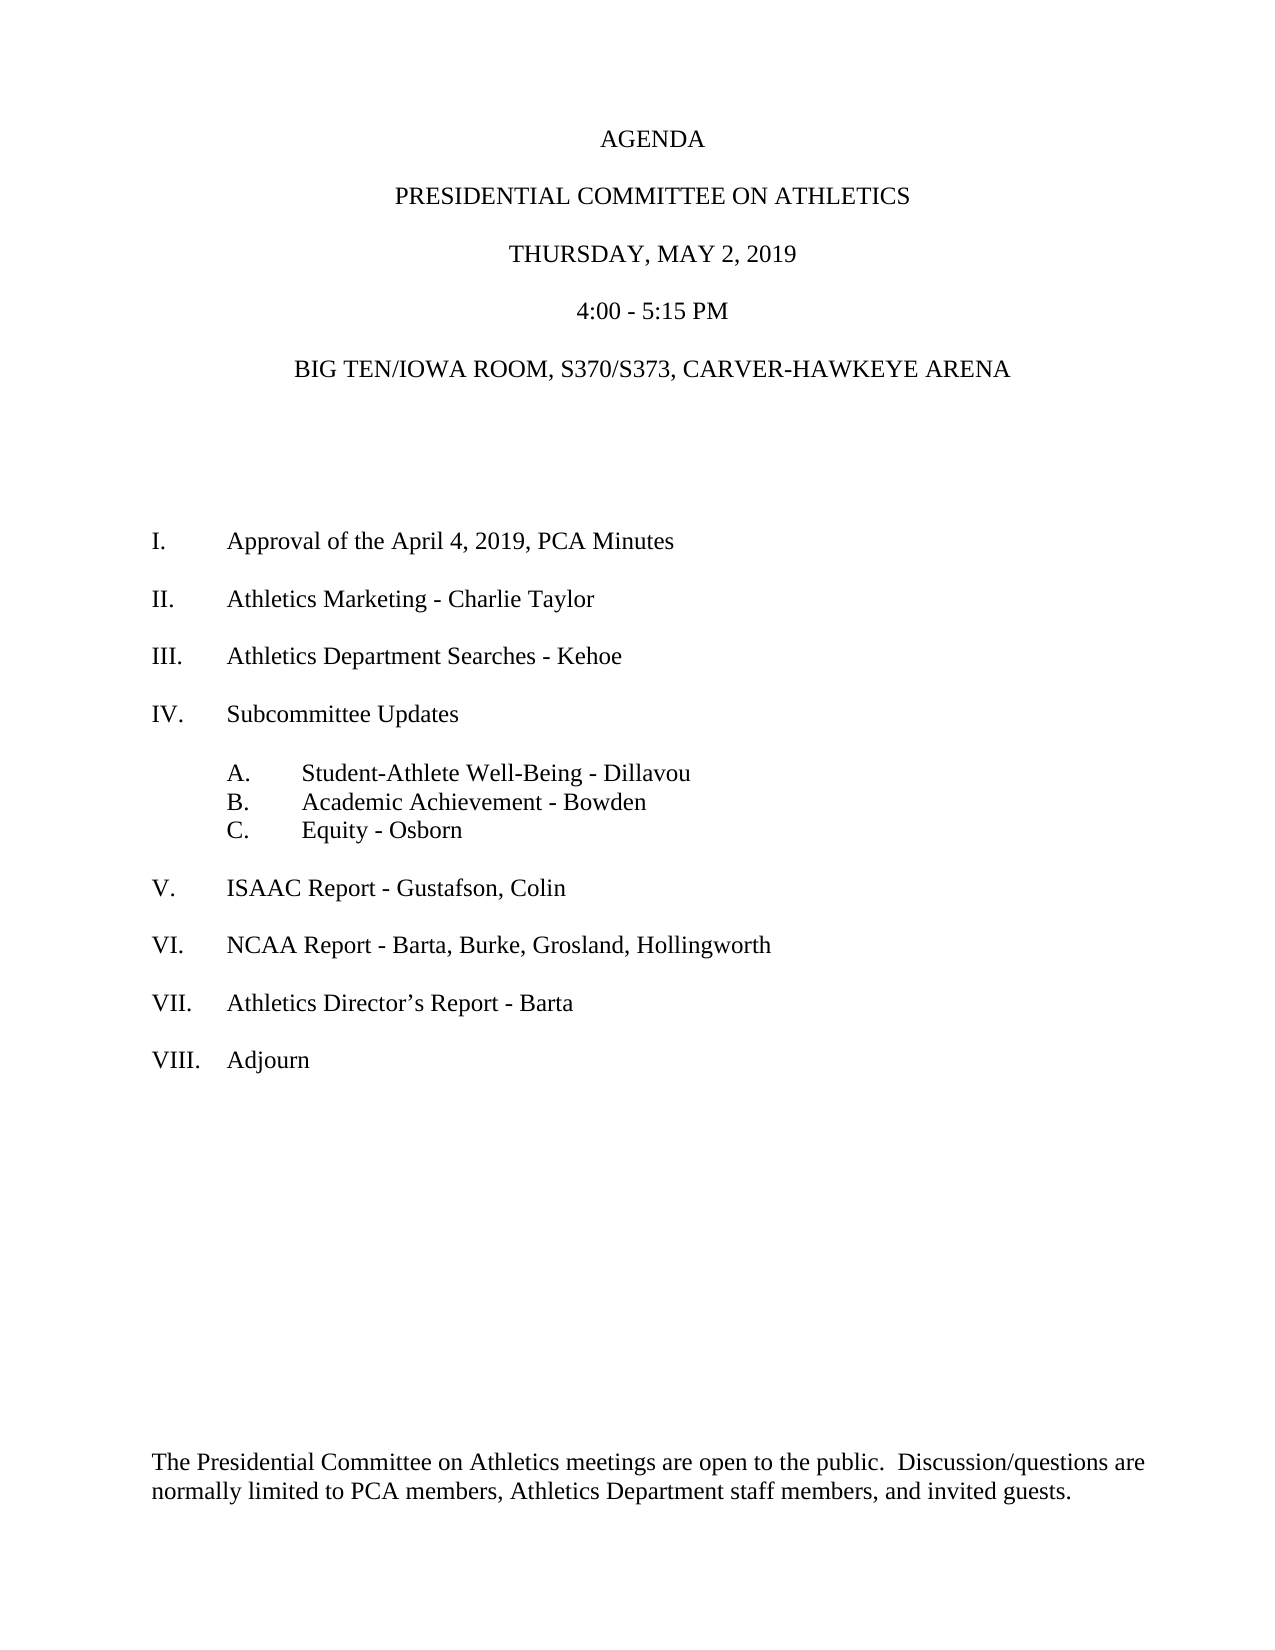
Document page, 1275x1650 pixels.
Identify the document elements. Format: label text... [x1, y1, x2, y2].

text VIII. Adjourn [151, 1046, 1153, 1074]
text Thursday, may 2, 2019 [151, 239, 1153, 267]
text Presidential Committee on Athletics [151, 181, 1153, 210]
text The Presidential Committee on Athletics meetings are open to the public. Discussion/questions are normally limited to PCA members, Athletics Department staff members, and invited guests. [151, 1447, 1153, 1505]
list Academic Achievement - Bowden [226, 787, 1153, 816]
list Student-Athlete Well-Being - Dillavou [226, 758, 1153, 787]
text I. Approval of the April 4, 2019, PCA Minutes [151, 526, 1153, 555]
text BIG TEN/IOWA ROOM, S370/S373, CARVER-HAWKEYE ARENA [151, 354, 1153, 382]
text 4:00 - 5:15 PM [151, 296, 1153, 325]
text Agenda [151, 124, 1153, 152]
text II. Athletics Marketing - Charlie Taylor [151, 584, 1153, 612]
text V. ISAAC Report - Gustafson, Colin [151, 873, 1153, 902]
list Equity - Osborn [226, 816, 1153, 844]
text III. Athletics Department Searches - Kehoe [151, 641, 1153, 670]
text VII. Athletics Director’s Report - Barta [151, 988, 1153, 1017]
text VI. NCAA Report - Barta, Burke, Grosland, Hollingworth [151, 931, 1153, 959]
text IV. Subcommittee Updates [151, 699, 1153, 727]
